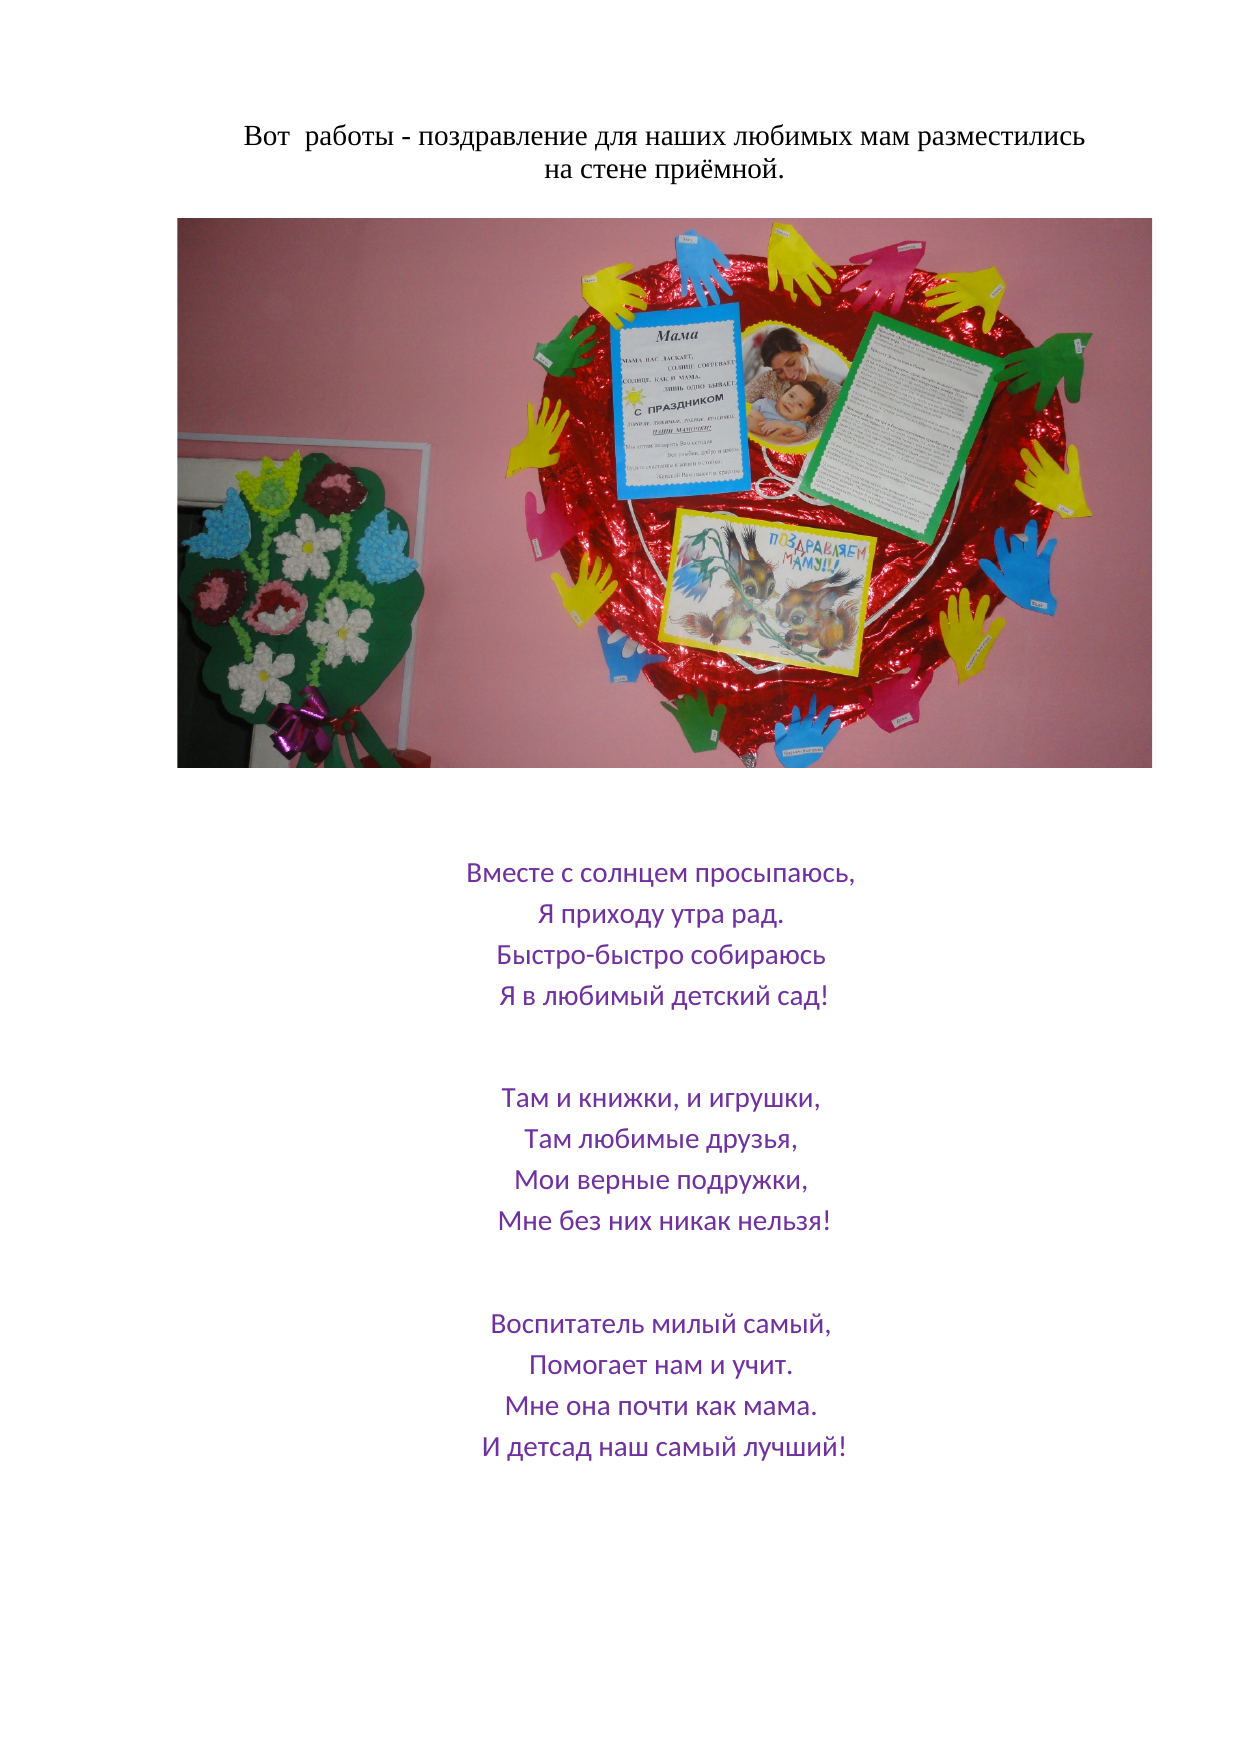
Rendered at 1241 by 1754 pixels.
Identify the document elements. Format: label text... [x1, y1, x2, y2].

picture [177, 218, 1153, 768]
text Там и книжки, и игрушки, Там любимые друзья, Мои верные подружки, Мне без них никак нельзя! [177, 1038, 1152, 1238]
text Вот работы - поздравление для наших любимых мам разместились [177, 118, 1152, 152]
text Воспитатель милый самый, Помогает нам и учит. Мне она почти как мама. И детсад наш самый лучший! [177, 1264, 1152, 1463]
text на стене приёмной. [177, 152, 1152, 185]
text Вместе с солнцем просыпаюсь, Я приходу утра рад. Быстро-быстро собираюсь Я в любимый детский сад! [177, 854, 1152, 1012]
